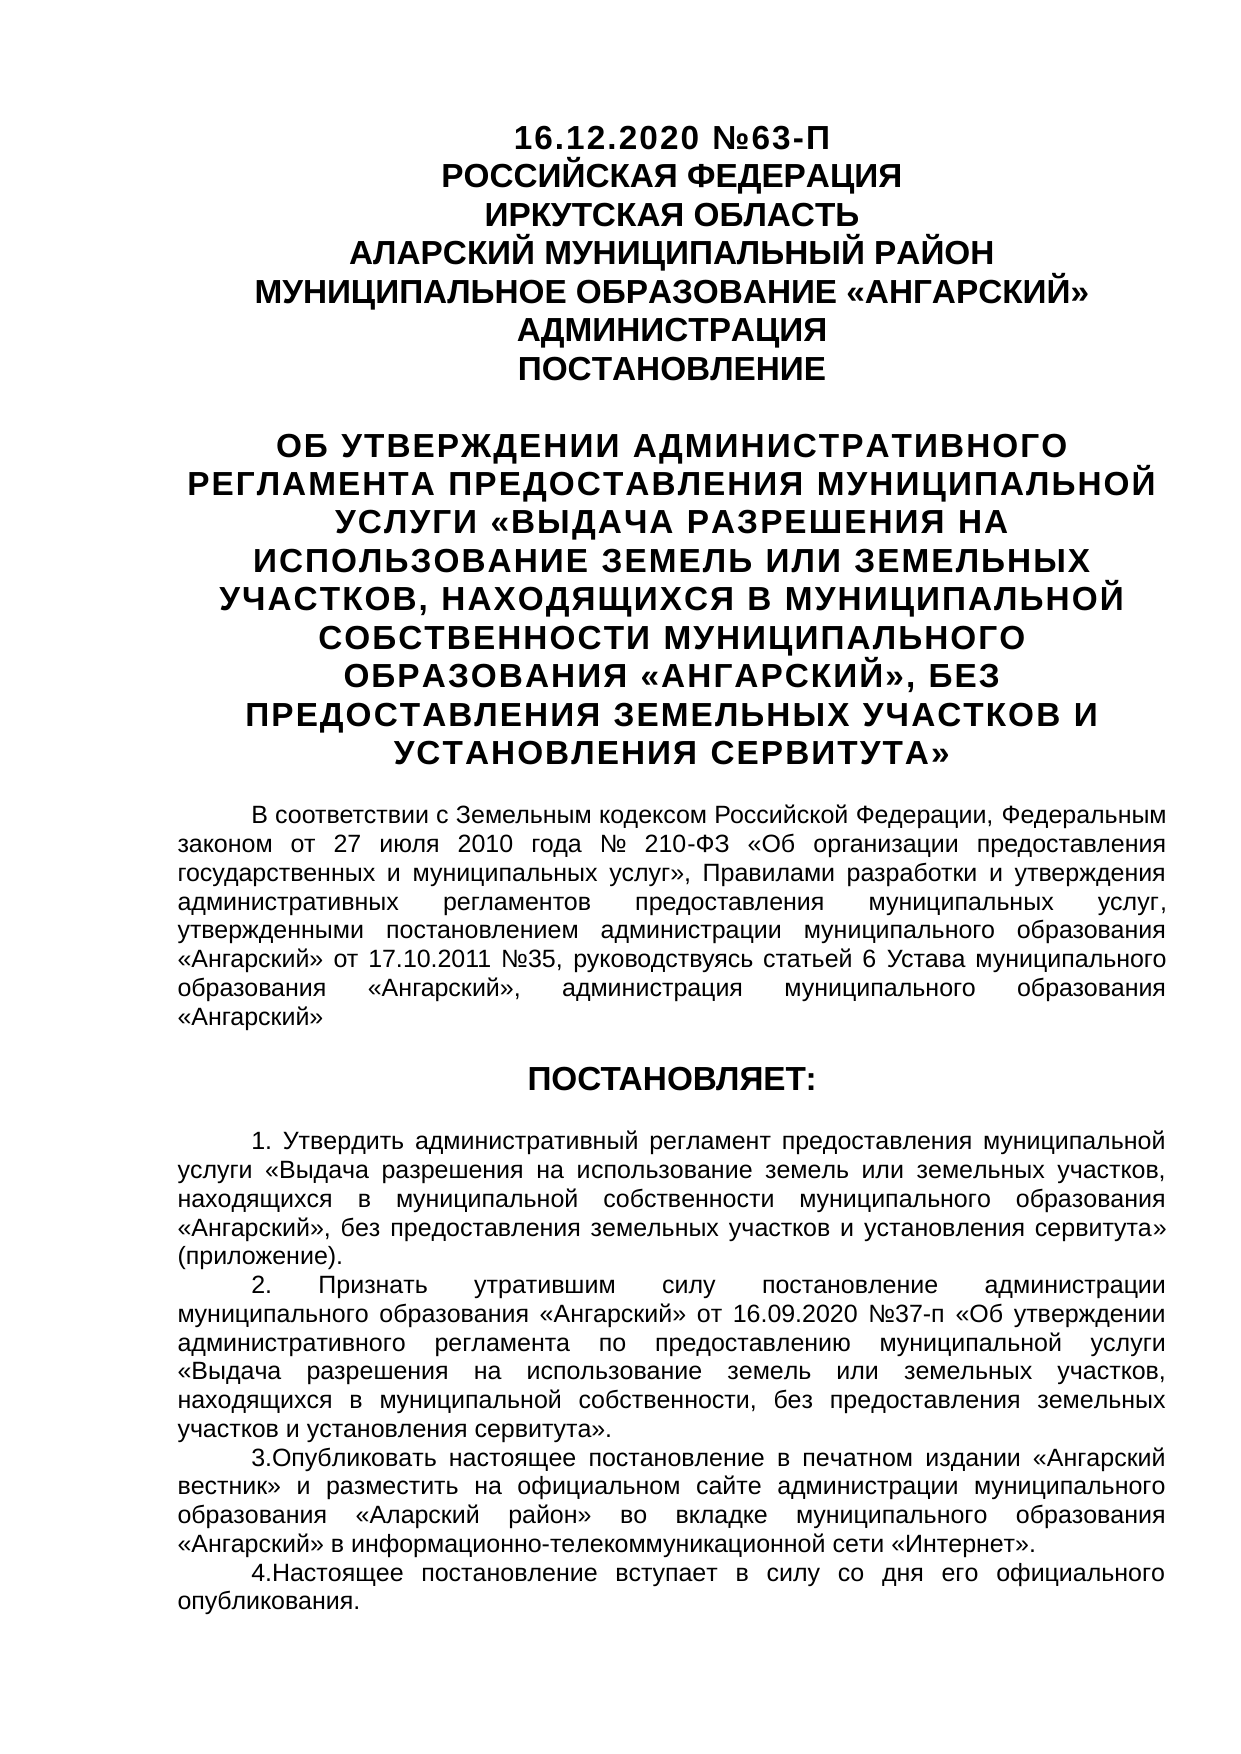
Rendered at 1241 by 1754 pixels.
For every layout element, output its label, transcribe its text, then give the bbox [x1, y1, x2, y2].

text 16.12.2020 №63-П [177, 118, 1167, 157]
text В соответствии с Земельным кодексом Российской Федерации, Федеральным законом от 27 июля 2010 года № 210-ФЗ «Об организации предоставления государственных и муниципальных услуг», Правилами разработки и утверждения административных регламентов предоставления муниципальных услуг, утвержденными постановлением администрации муниципального образования «Ангарский» от 17.10.2011 №35, руководствуясь статьей 6 Устава муниципального образования «Ангарский», администрация муниципального образования «Ангарский» [177, 800, 1167, 1030]
text 3.Опубликовать настоящее постановление в печатном издании «Ангарский вестник» и разместить на официальном сайте администрации муниципального образования «Аларский район» во вкладке муниципального образования «Ангарский» в информационно-телекоммуникационной сети «Интернет». [177, 1442, 1167, 1557]
text ИРКУТСКАЯ ОБЛАСТЬ [177, 195, 1167, 233]
text ПОСТАНОВЛЯЕТ: [177, 1059, 1167, 1097]
text АДМИНИСТРАЦИЯ [177, 310, 1167, 349]
text 4.Настоящее постановление вступает в силу со дня его официального опубликования. [177, 1557, 1167, 1615]
text ОБ УТВЕРЖДЕНИИ АДМИНИСТРАТИВНОГО РЕГЛАМЕНТА ПРЕДОСТАВЛЕНИЯ МУНИЦИПАЛЬНОЙ УСЛУГИ «ВЫДАЧА РАЗРЕШЕНИЯ НА ИСПОЛЬЗОВАНИЕ ЗЕМЕЛЬ ИЛИ ЗЕМЕЛЬНЫХ УЧАСТКОВ, НАХОДЯЩИХСЯ В МУНИЦИПАЛЬНОЙ СОБСТВЕННОСТИ МУНИЦИПАЛЬНОГО ОБРАЗОВАНИЯ «АНГАРСКИЙ», БЕЗ ПРЕДОСТАВЛЕНИЯ ЗЕМЕЛЬНЫХ УЧАСТКОВ И УСТАНОВЛЕНИЯ СЕРВИТУТА» [177, 426, 1167, 772]
text 1. Утвердить административный регламент предоставления муниципальной услуги «Выдача разрешения на использование земель или земельных участков, находящихся в муниципальной собственности муниципального образования «Ангарский», без предоставления земельных участков и установления сервитута» (приложение). [177, 1126, 1167, 1270]
text 2. Признать утратившим силу постановление администрации муниципального образования «Ангарский» от 16.09.2020 №37-п «Об утверждении административного регламента по предоставлению муниципальной услуги «Выдача разрешения на использование земель или земельных участков, находящихся в муниципальной собственности, без предоставления земельных участков и установления сервитута». [177, 1270, 1167, 1442]
text ПОСТАНОВЛЕНИЕ [177, 349, 1167, 387]
text РОССИЙСКАЯ ФЕДЕРАЦИЯ [177, 157, 1167, 195]
text АЛАРСКИЙ МУНИЦИПАЛЬНЫЙ РАЙОН [177, 233, 1167, 272]
text МУНИЦИПАЛЬНОЕ ОБРАЗОВАНИЕ «АНГАРСКИЙ» [177, 272, 1167, 310]
